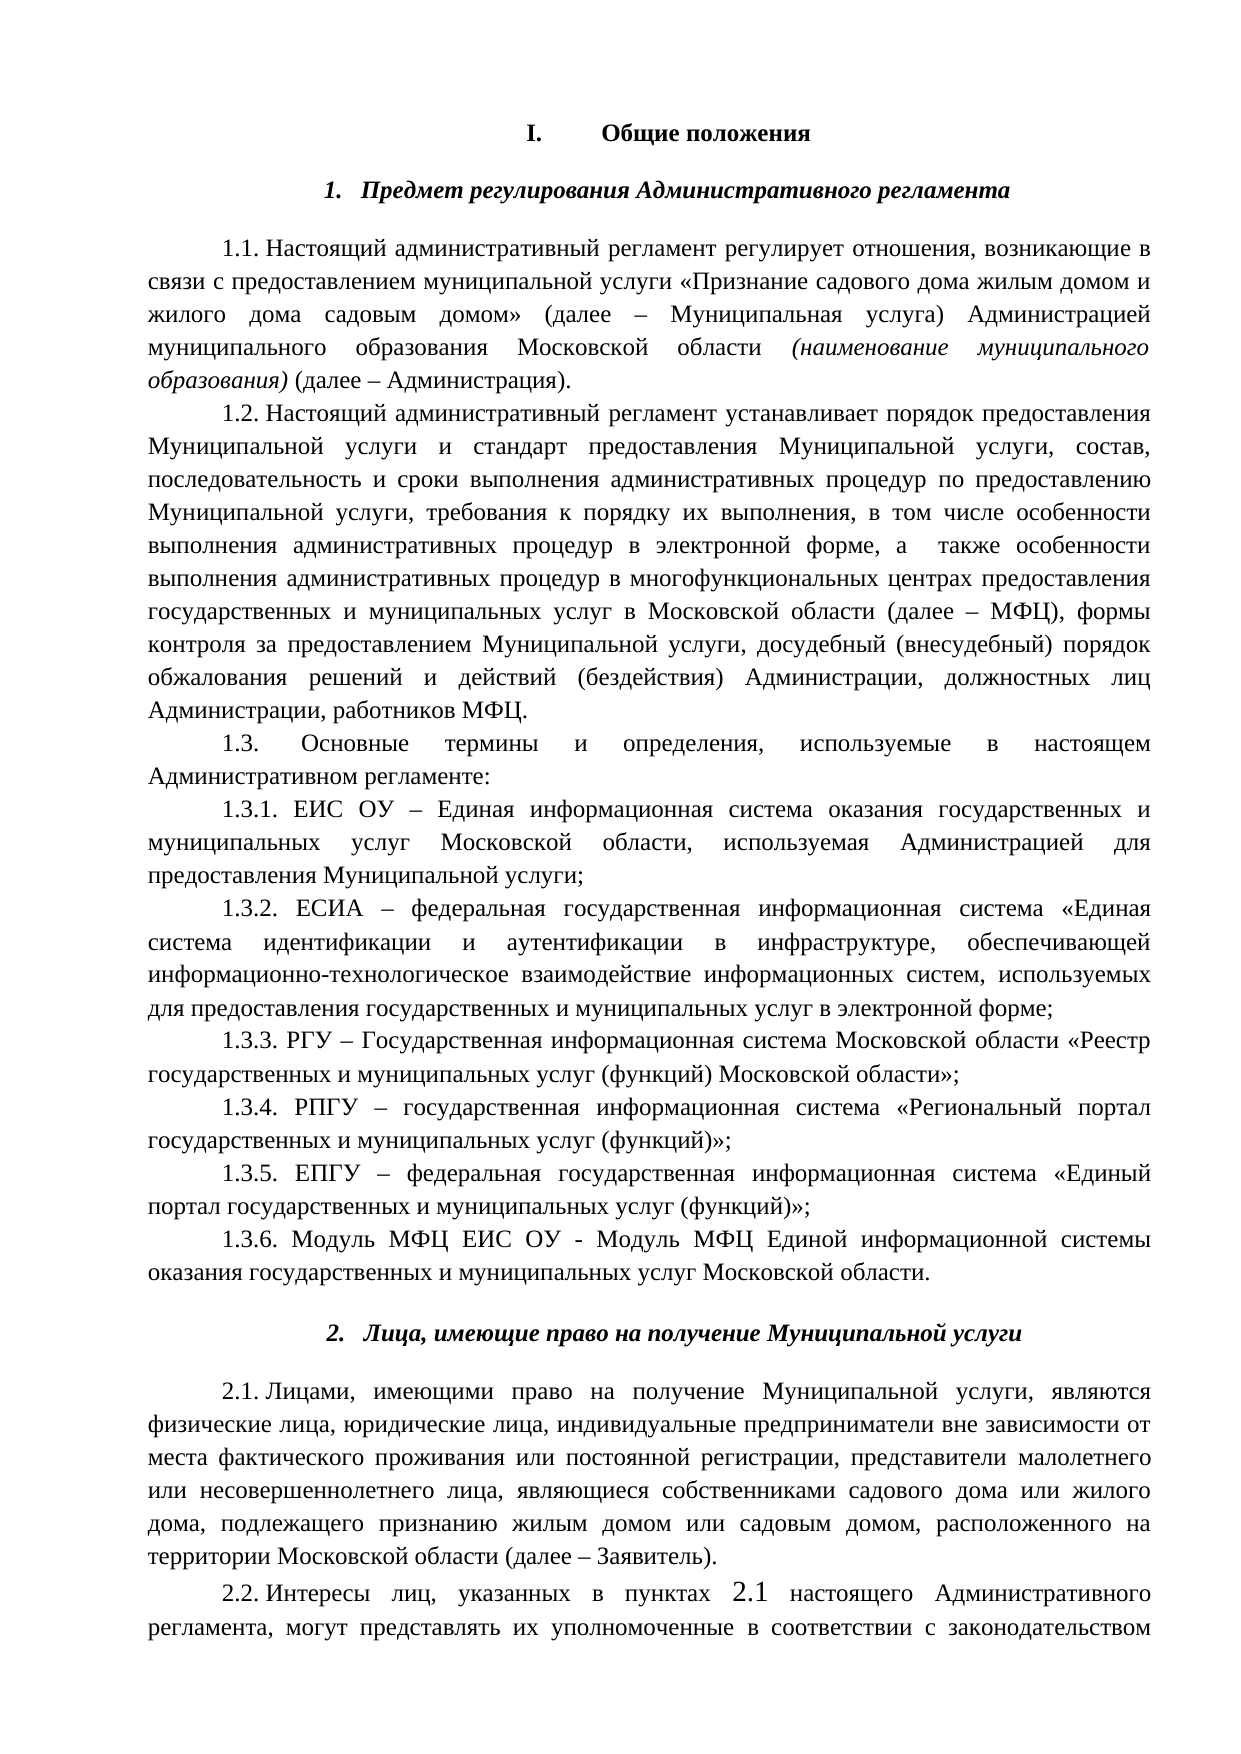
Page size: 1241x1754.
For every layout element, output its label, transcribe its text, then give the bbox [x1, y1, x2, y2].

text Лицами, имеющими право на получение Муниципальной услуги, являются физические лица, юридические лица, индивидуальные предприниматели вне зависимости от места фактического проживания или постоянной регистрации, представители малолетнего или несовершеннолетнего лица, являющиеся собственниками садового дома или жилого дома, подлежащего признанию жилым домом или садовым домом, расположенного на территории Московской области (далее – Заявитель). [148, 1376, 1152, 1570]
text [148, 1574, 1152, 1641]
text 1.3.6. Модуль МФЦ ЕИС ОУ - Модуль МФЦ Единой информационной системы оказания государственных и муниципальных услуг Московской области. [148, 1224, 1152, 1286]
text 1.3.1. ЕИС ОУ – Единая информационная система оказания государственных и муниципальных услуг Московской области, используемая Администрацией для предоставления Муниципальной услуги; [148, 794, 1152, 889]
text Лица, имеющие право на получение Муниципальной услуги [185, 1318, 1166, 1347]
text 1.3.5. ЕПГУ – федеральная государственная информационная система «Единый портал государственных и муниципальных услуг (функций)»; [148, 1158, 1152, 1219]
text 1.3.3. РГУ – Государственная информационная система Московской области «Реестр государственных и муниципальных услуг (функций) Московской области»; [148, 1026, 1152, 1087]
text Настоящий административный регламент регулирует отношения, возникающие в связи с предоставлением муниципальной услуги «Признание садового дома жилым домом и жилого дома садовым домом» (далее – Муниципальная услуга) Администрацией муниципального образования Московской области (наименование муниципального образования) (далее – Администрация). [148, 233, 1152, 394]
text Основные термины и определения, используемые в настоящем Административном регламенте: [148, 728, 1152, 790]
list Общие положения [185, 118, 1152, 147]
list Настоящий административный регламент устанавливает порядок предоставления Муниципальной услуги и стандарт предоставления Муниципальной услуги, состав, последовательность и сроки выполнения административных процедур по предоставлению Муниципальной услуги, требования к порядку их выполнения, в том числе особенности выполнения административных процедур в электронной форме, а также особенности выполнения административных процедур в многофункциональных центрах предоставления государственных и муниципальных услуг в Московской области (далее – МФЦ), формы контроля за предоставлением Муниципальной услуги, досудебный (внесудебный) порядок обжалования решений и действий (бездействия) Администрации, должностных лиц Администрации, работников МФЦ. [148, 398, 1152, 724]
list 1.3.2. ЕСИА – федеральная государственная информационная система «Единая система идентификации и аутентификации в инфраструктуре, обеспечивающей информационно-технологическое взаимодействие информационных систем, используемых для предоставления государственных и муниципальных услуг в электронной форме; [148, 893, 1152, 1021]
text Предмет регулирования Административного регламента [185, 176, 1152, 204]
text 1.3.4. РПГУ – государственная информационная система «Региональный портал государственных и муниципальных услуг (функций)»; [148, 1092, 1152, 1153]
